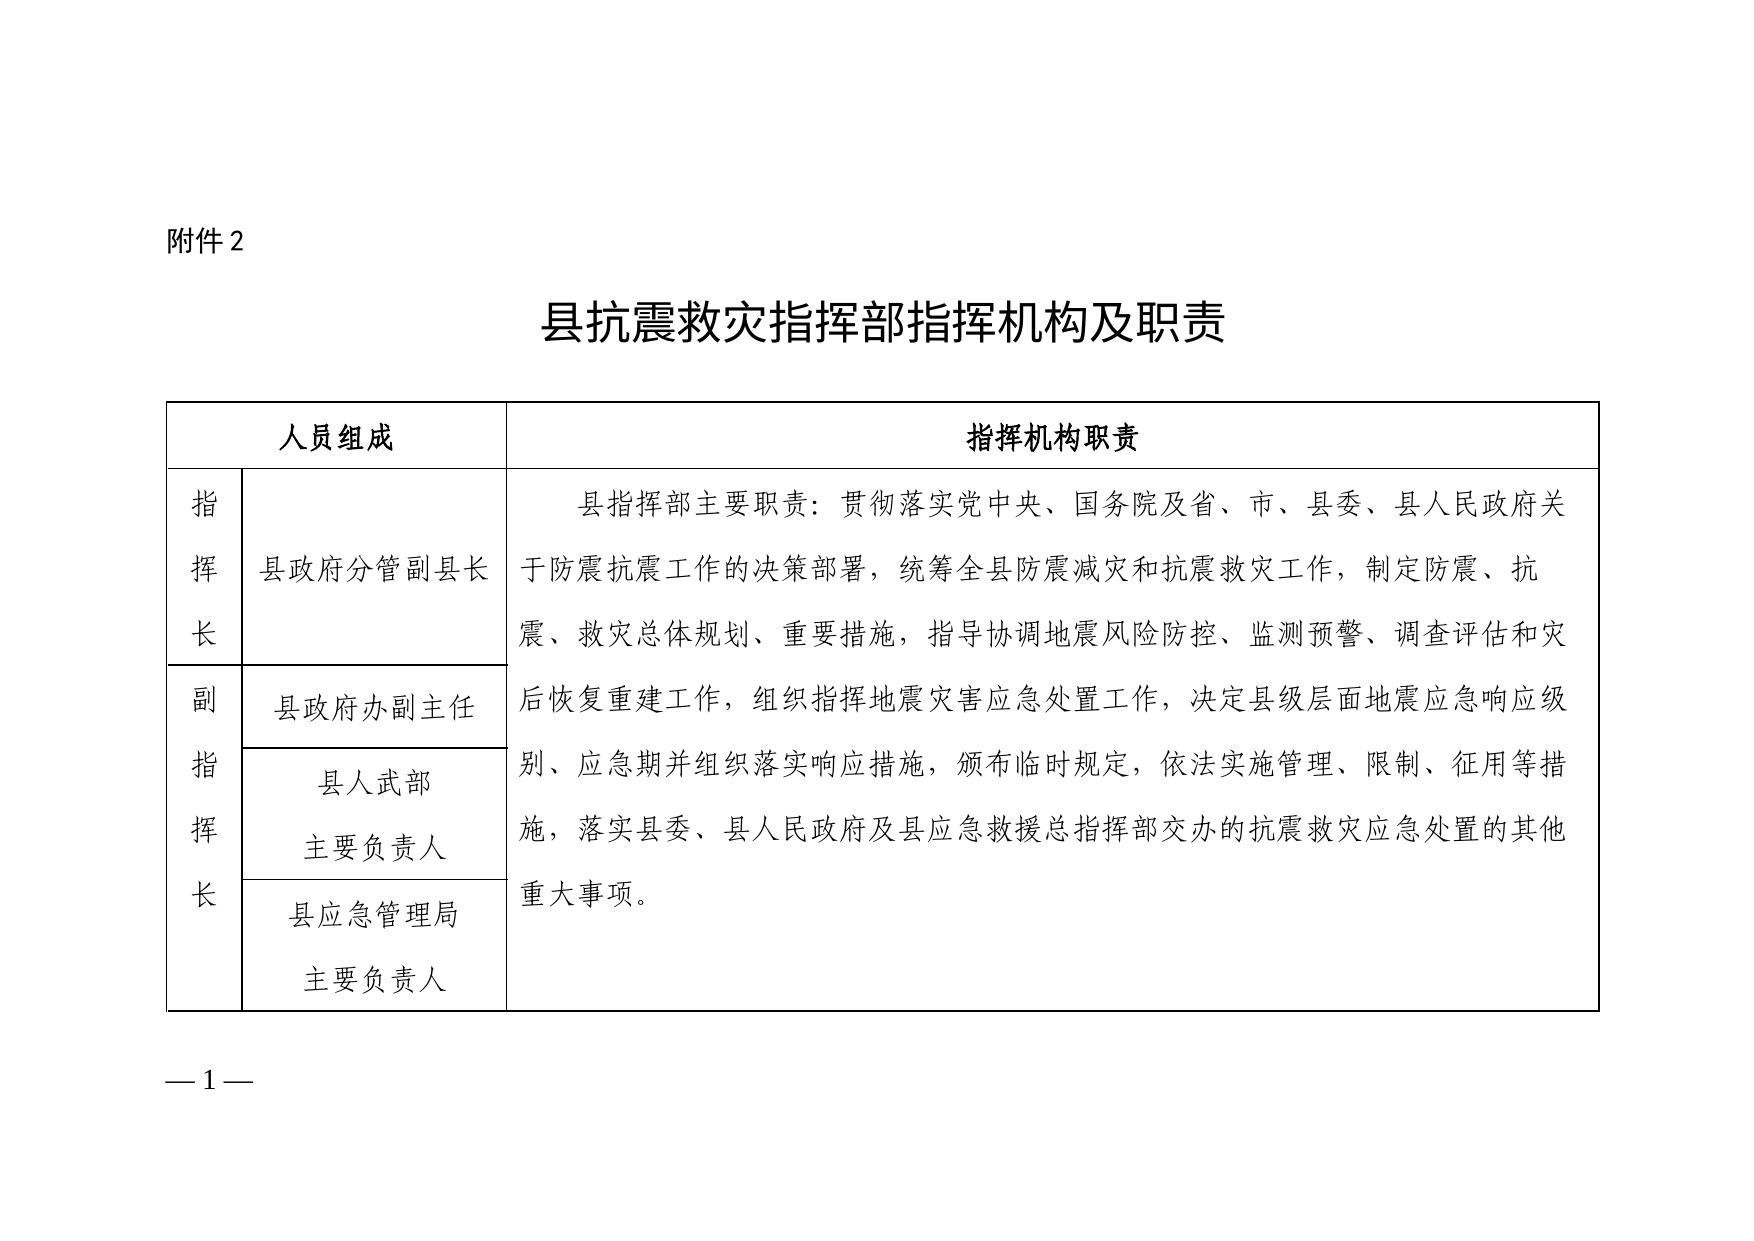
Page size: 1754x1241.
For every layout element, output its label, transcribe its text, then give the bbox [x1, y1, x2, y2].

table_cell 县政府办副主任 [243, 666, 506, 747]
text 附件2 [165, 206, 1600, 271]
table_cell 县人武部 主要负责人 [243, 749, 506, 878]
table_cell 副 指 挥 长 [167, 665, 241, 1010]
table_cell 县应急管理局 主要负责人 [243, 880, 506, 1010]
table_header 人员组成 [167, 403, 506, 468]
text 县抗震救灾指挥部指挥机构及职责 [165, 271, 1600, 369]
table_cell 指挥长 [167, 469, 241, 664]
table_cell 县政府分管副县长 [243, 469, 506, 664]
table_cell 县指挥部主要职责：贯彻落实党中央、国务院及省、市、县委、县人民政府关于防震抗震工作的决策部署，统筹全县防震减灾和抗震救灾工作，制定防震、抗震、救灾总体规划、重要措施，指导协调地震风险防控、监测预警、调查评估和灾后恢复重建工作，组织指挥地震灾害应急处置工作，决定县级层面地震应急响应级别、应急期并组织落实响应措施，颁布临时规定，依法实施管理、限制、征用等措施，落实县委、县人民政府及县应急救援总指挥部交办的抗震救灾应急处置的其他重大事项。 县指挥部办公室主要职责：承担抗震救灾指挥部日常工作，制定、修订抗震救灾专项应急预案，开展地震风险防控治理和监测预警工作，组织桌面推演、实战演练等抗震救灾专项训练，协调各方面的力量参加抗震救灾救援行动，协助县委、县人民政府指定的负责同志组织抗震救灾应急处置工作，组织开展调查评估和协调推进恢复重建工作，报告发布抗震救灾信息，指导各乡（镇）人民政府开展抗震救灾等工作。 [507, 469, 1598, 1010]
table_header 指挥机构职责 [507, 403, 1598, 468]
